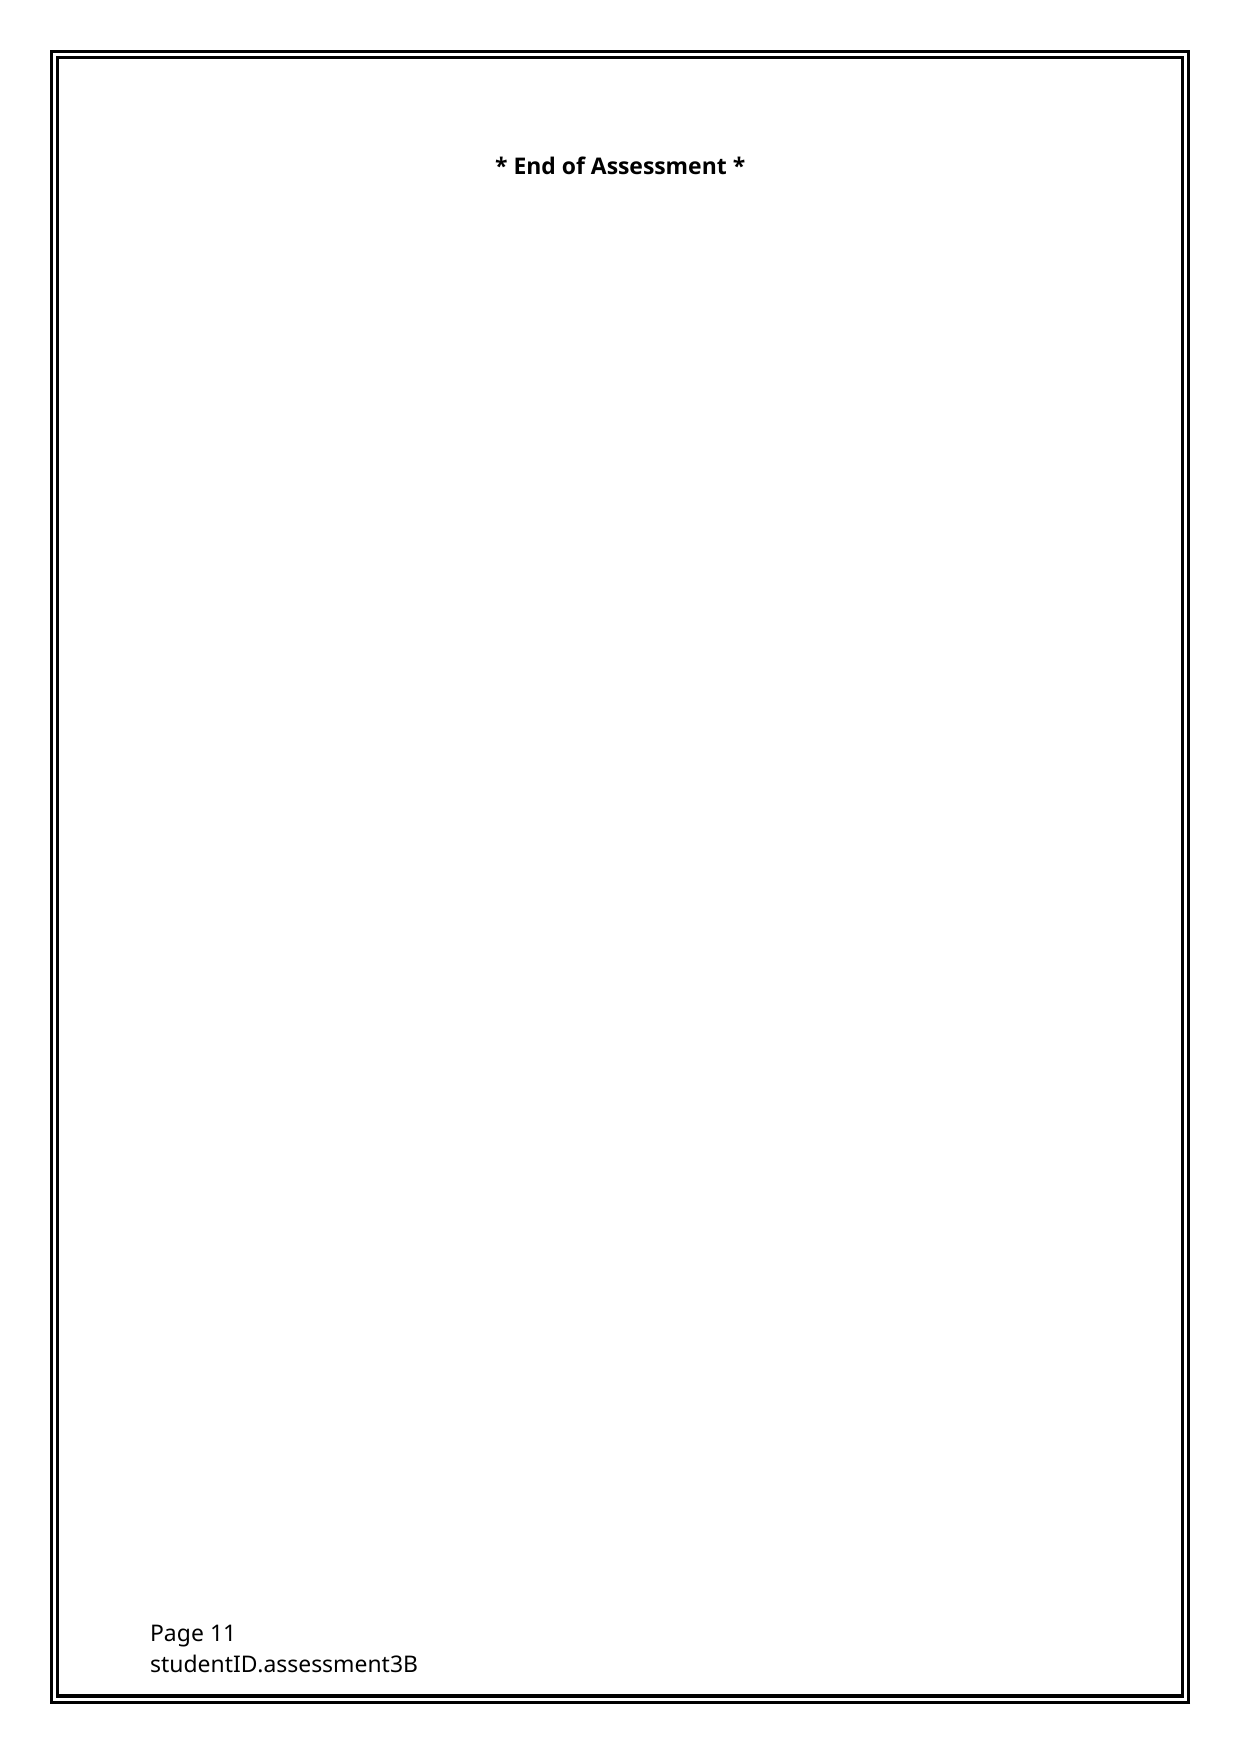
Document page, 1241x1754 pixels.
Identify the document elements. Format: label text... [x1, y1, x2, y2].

text * End of Assessment * [150, 150, 1090, 181]
